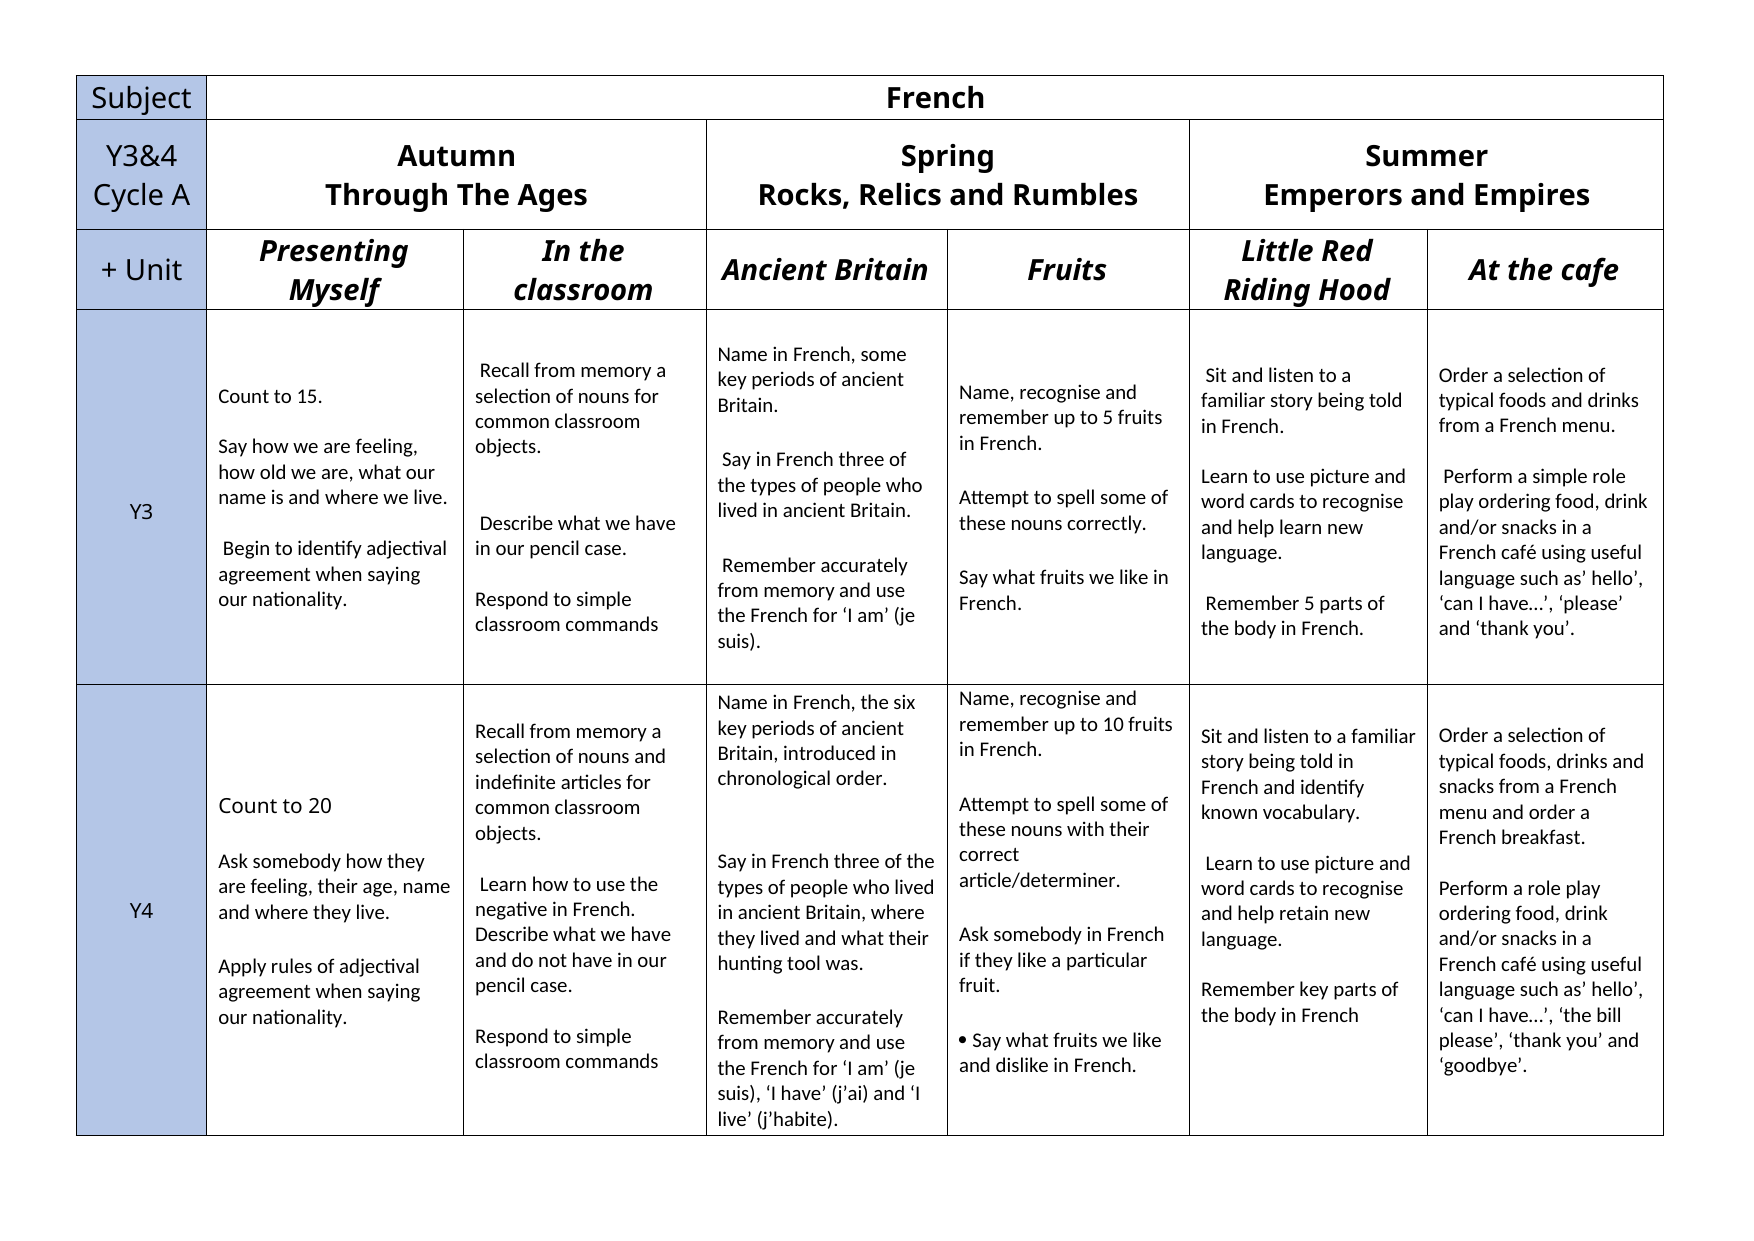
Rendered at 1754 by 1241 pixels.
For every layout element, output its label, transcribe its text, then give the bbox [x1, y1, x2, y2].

table_cell Ancient Britain [707, 230, 947, 309]
table_cell Count to 20 Ask somebody how they are feeling, their age, name and where they live. Apply rules of adjectival agreement when saying our nationality. [207, 685, 463, 1135]
table_header French [207, 76, 1663, 119]
table_cell Order a selection of typical foods and drinks from a French menu. Perform a simple role play ordering food, drink and/or snacks in a French café using useful language such as’ hello’, ‘can I have…’, ‘please’ and ‘thank you’. [1428, 310, 1663, 684]
table_cell Fruits [948, 230, 1189, 309]
table_cell Little Red Riding Hood [1190, 230, 1427, 309]
table_cell Presenting Myself [207, 230, 463, 309]
table_cell Recall from memory a selection of nouns and indefinite articles for common classroom objects. Learn how to use the negative in French. Describe what we have and do not have in our pencil case. Respond to simple classroom commands [464, 685, 706, 1135]
table_cell + Unit [77, 230, 206, 309]
table_cell Name in French, some key periods of ancient Britain. Say in French three of the types of people who lived in ancient Britain. Remember accurately from memory and use the French for ‘I am’ (je suis). [707, 310, 947, 684]
table_cell Name in French, the six key periods of ancient Britain, introduced in chronological order. Say in French three of the types of people who lived in ancient Britain, where they lived and what their hunting tool was. Remember accurately from memory and use the French for ‘I am’ (je suis), ‘I have’ (j’ai) and ‘I live’ (j’habite). [707, 685, 947, 1135]
table_cell Spring Rocks, Relics and Rumbles [707, 120, 1189, 229]
table_cell Order a selection of typical foods, drinks and snacks from a French menu and order a French breakfast. Perform a role play ordering food, drink and/or snacks in a French café using useful language such as’ hello’, ‘can I have…’, ‘the bill please’, ‘thank you’ and ‘goodbye’. [1428, 685, 1663, 1135]
table_cell Sit and listen to a familiar story being told in French. Learn to use picture and word cards to recognise and help learn new language. Remember 5 parts of the body in French. [1190, 310, 1427, 684]
table_cell At the cafe [1428, 230, 1663, 309]
table_cell Y3&4 Cycle A [77, 120, 206, 229]
table_header Subject [77, 76, 206, 119]
table_cell Y3 [77, 310, 206, 684]
table_cell In the classroom [464, 230, 706, 309]
table_cell Sit and listen to a familiar story being told in French and identify known vocabulary. Learn to use picture and word cards to recognise and help retain new language. Remember key parts of the body in French [1190, 685, 1427, 1135]
table_cell Count to 15. Say how we are feeling, how old we are, what our name is and where we live. Begin to identify adjectival agreement when saying our nationality. [207, 310, 463, 684]
table_cell Y4 [77, 685, 206, 1135]
table_cell Autumn Through The Ages [207, 120, 706, 229]
table_cell Name, recognise and remember up to 10 fruits in French. Attempt to spell some of these nouns with their correct article/determiner. Ask somebody in French if they like a particular fruit. Say what fruits we like and dislike in French. [948, 685, 1189, 1135]
table_cell Recall from memory a selection of nouns for common classroom objects. Describe what we have in our pencil case. Respond to simple classroom commands [464, 310, 706, 684]
table_cell Name, recognise and remember up to 5 fruits in French. Attempt to spell some of these nouns correctly. Say what fruits we like in French. [948, 310, 1189, 684]
table_cell Summer Emperors and Empires [1190, 120, 1663, 229]
